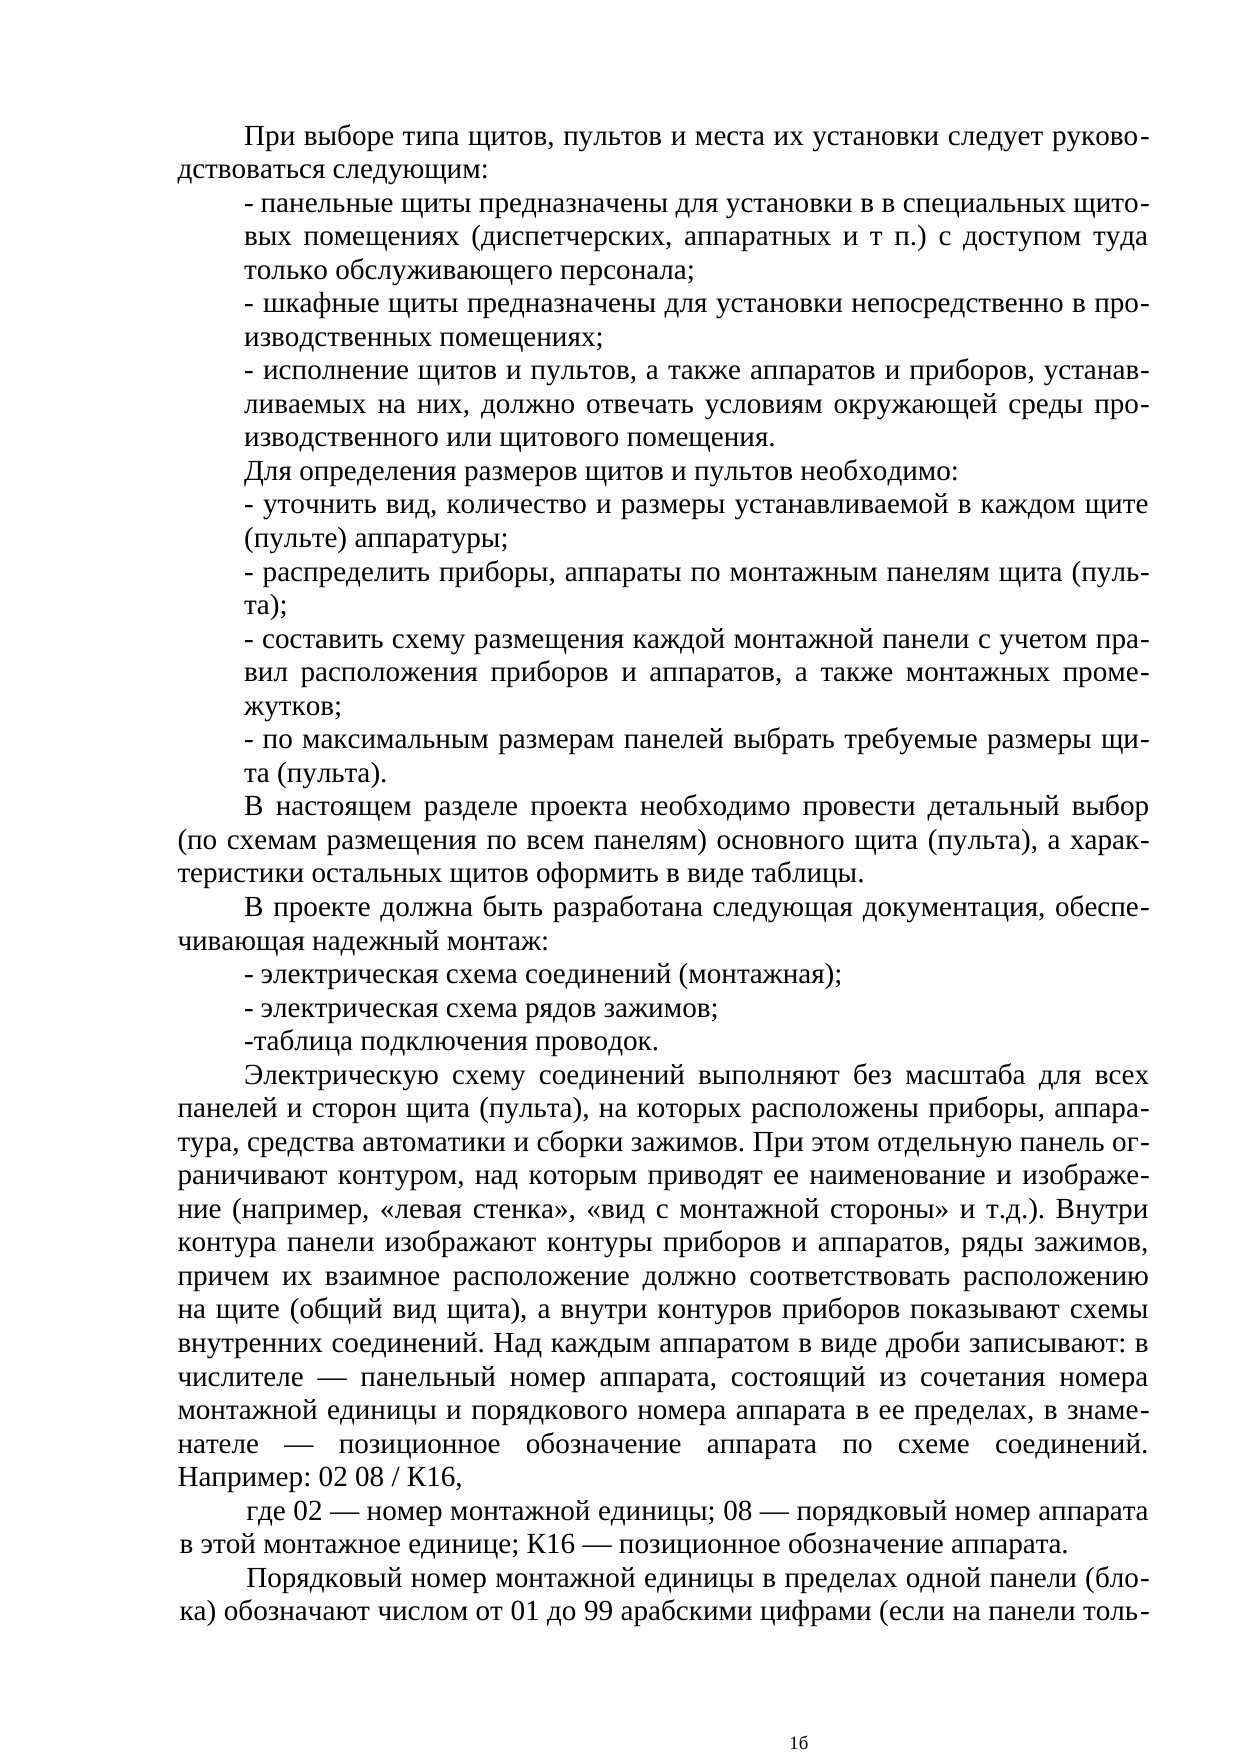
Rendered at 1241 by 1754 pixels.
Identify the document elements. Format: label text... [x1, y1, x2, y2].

text -таблица подключения проводок. [177, 1024, 1152, 1057]
text В настоящем разделе проекта необходимо провести детальный выбор (по схемам размещения по всем панелям) основного щита (пульта), а характеристики остальных щитов оформить в виде таблицы. [177, 789, 1149, 889]
text где 02 — номер монтажной единицы; 08 — порядковый номер аппарата в этой монтажное единице; К16 — позиционное обозначение аппарата. [179, 1493, 1149, 1560]
list по максимальным размерам панелей выбрать требуемые размеры щита (пульта). [244, 722, 1149, 789]
list исполнение щитов и пультов, а также аппаратов и приборов, устанавливаемых на них, должно отвечать условиям окружающей среды производственного или щитового помещения. [244, 353, 1149, 453]
list шкафные щиты предназначены для установки непосредственно в производственных помещениях; [244, 286, 1149, 353]
text В проекте должна быть разработана следующая документация, обеспечивающая надежный монтаж: [177, 889, 1149, 957]
list распределить приборы, аппараты по монтажным панелям щита (пульта); [244, 554, 1149, 621]
text Электрическую схему соединений выполняют без масштаба для всех панелей и сторон щита (пульта), на которых расположены приборы, аппаратура, средства автоматики и сборки зажимов. При этом отдельную панель ограничивают контуром, над которым приводят ее наименование и изображение (например, «левая стенка», «вид с монтажной стороны» и т.д.). Внутри контура панели изображают контуры приборов и аппаратов, ряды зажимов, причем их взаимное расположение должно соответствовать расположению на щите (общий вид щита), а внутри контуров приборов показывают схемы внутренних соединений. Над каждым аппаратом в виде дроби записывают: в числителе — панельный номер аппарата, состоящий из сочетания номера монтажной единицы и порядкового номера аппарата в ее пределах, в знаменателе — позиционное обозначение аппарата по схеме соединений. Например: 02 08 / К16, [177, 1057, 1149, 1493]
text Для определения размеров щитов и пультов необходимо: [177, 453, 1152, 487]
list составить схему размещения каждой монтажной панели с учетом правил расположения приборов и аппаратов, а также монтажных промежутков; [244, 621, 1149, 722]
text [179, 1560, 1149, 1627]
list панельные щиты предназначены для установки в в специальных щитовых помещениях (диспетчерских, аппаратных и т п.) с доступом туда только обслуживающего персонала; [244, 185, 1149, 286]
list электрическая схема рядов зажимов; [177, 990, 1152, 1024]
list электрическая схема соединений (монтажная); [177, 957, 1152, 990]
text При выборе типа щитов, пультов и места их установки следует руководствоваться следующим: [177, 118, 1149, 185]
list уточнить вид, количество и размеры устанавливаемой в каждом щите (пульте) аппаратуры; [244, 487, 1149, 554]
